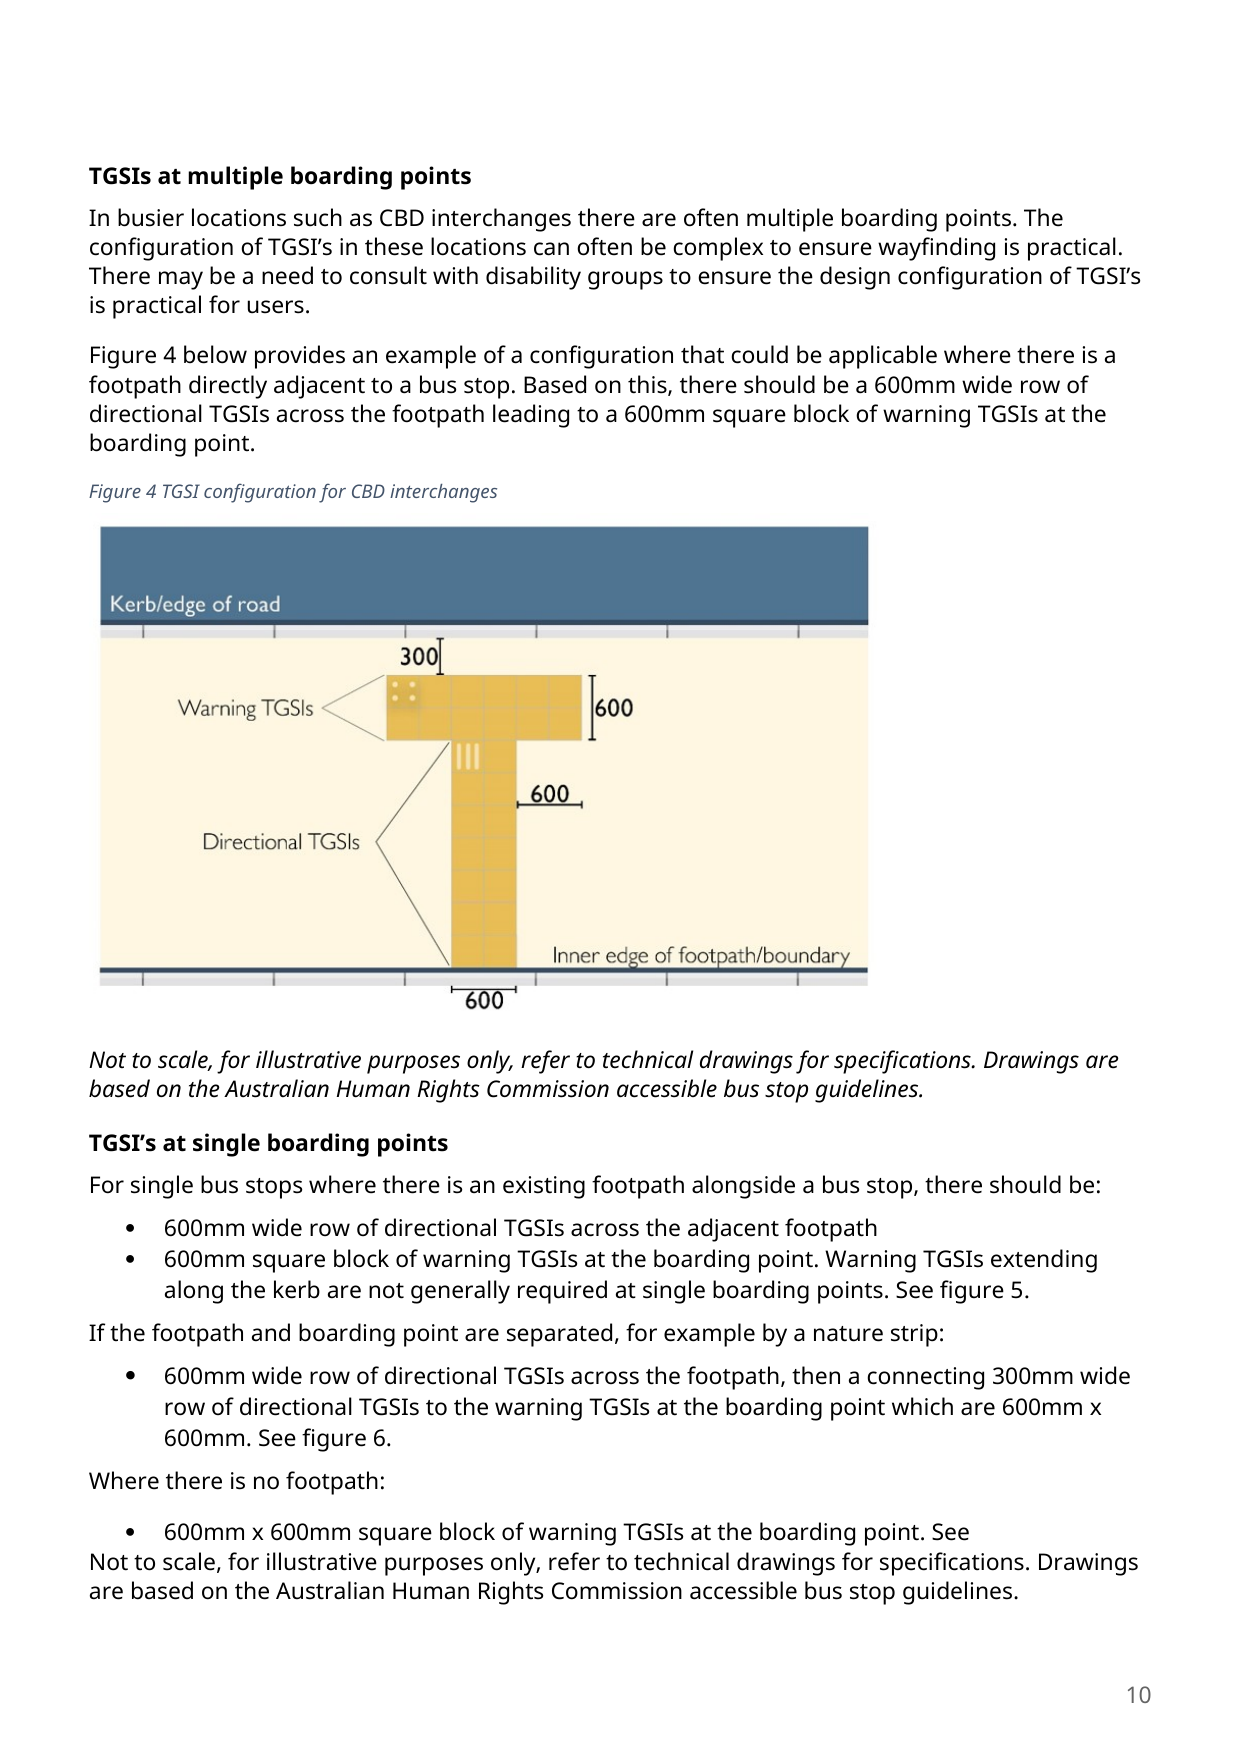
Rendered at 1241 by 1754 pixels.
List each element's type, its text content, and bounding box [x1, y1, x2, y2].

subtitle TGSI’s at single boarding points [89, 1128, 1152, 1158]
list 600mm square block of warning TGSIs at the boarding point. Warning TGSIs extending along the kerb are not generally required at single boarding points. See figure 5. [126, 1243, 1152, 1306]
text Figure 4 below provides an example of a configuration that could be applicable where there is a footpath directly adjacent to a bus stop. Based on this, there should be a 600mm wide row of directional TGSIs across the footpath leading to a 600mm square block of warning TGSIs at the boarding point. [89, 341, 1152, 457]
list 600mm wide row of directional TGSIs across the footpath, then a connecting 300mm wide row of directional TGSIs to the warning TGSIs at the boarding point which are 600mm x 600mm. See figure 6. [126, 1360, 1152, 1453]
text In busier locations such as CBD interchanges there are often multiple boarding points. The configuration of TGSI’s in these locations can often be complex to ensure wayfinding is practical. There may be a need to consult with disability groups to ensure the design configuration of TGSI’s is practical for users. [89, 203, 1152, 320]
picture [88, 513, 893, 1025]
text Figure 4 TGSI configuration for CBD interchanges [89, 478, 1152, 503]
text For single bus stops where there is an existing footpath alongside a bus stop, there should be: [89, 1170, 1152, 1199]
list 600mm wide row of directional TGSIs across the adjacent footpath [126, 1212, 1152, 1243]
text Where there is no footpath: [89, 1466, 1152, 1495]
text If the footpath and boarding point are separated, for example by a nature strip: [89, 1318, 1152, 1347]
list 600mm x 600mm square block of warning TGSIs at the boarding point. See figure 7. [126, 1516, 1152, 1547]
subtitle TGSIs at multiple boarding points [89, 161, 1152, 191]
